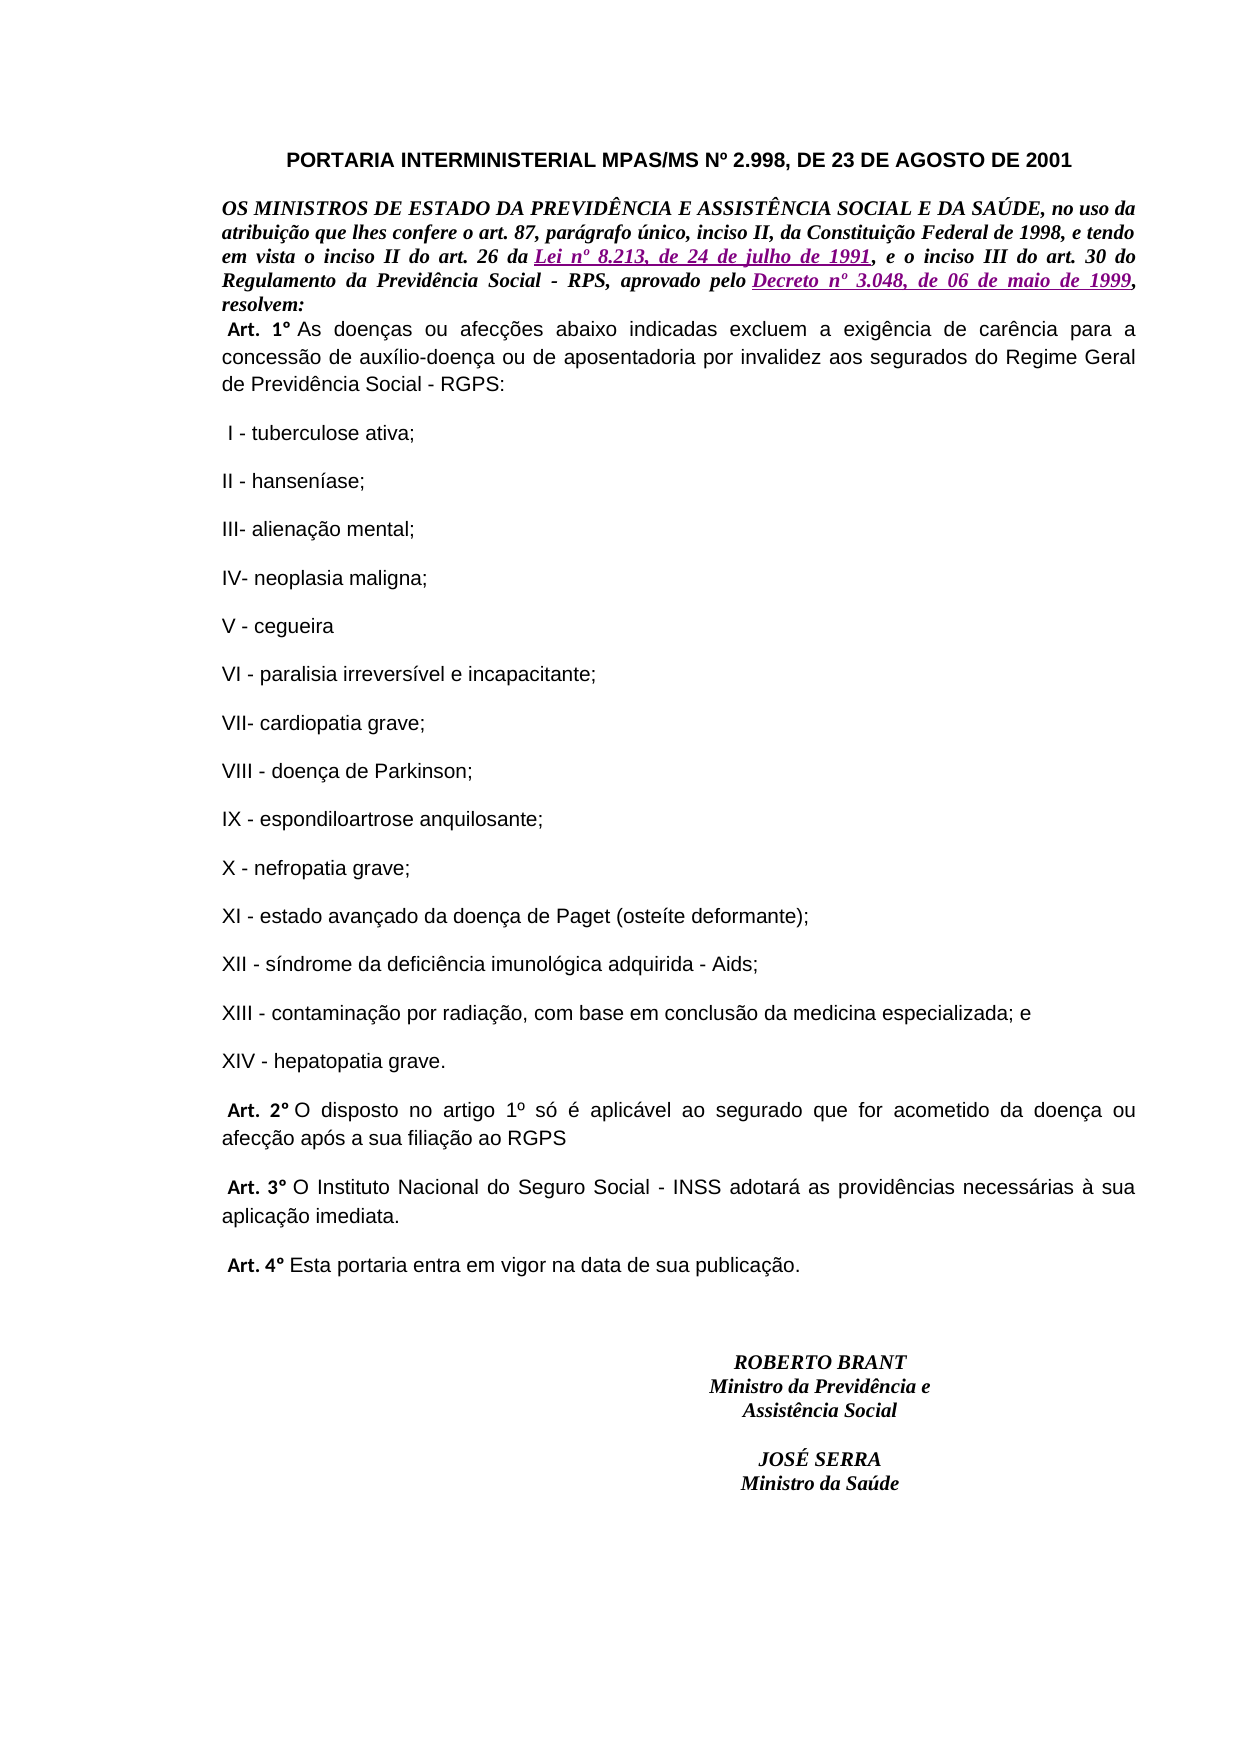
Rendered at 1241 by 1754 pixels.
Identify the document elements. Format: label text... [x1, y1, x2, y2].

text Art. 4º Esta portaria entra em vigor na data de sua publicação. [222, 1252, 1137, 1277]
text VIII - doença de Parkinson; [222, 759, 1137, 783]
text II - hanseníase; [222, 469, 1137, 493]
text VI - paralisia irreversível e incapacitante; [222, 662, 1137, 686]
text V - cegueira [222, 614, 1137, 638]
text X - nefropatia grave; [222, 856, 1137, 879]
text IX - espondiloartrose anquilosante; [222, 807, 1137, 831]
text I - tuberculose ativa; [222, 421, 1137, 444]
text PORTARIA INTERMINISTERIAL MPAS/MS Nº 2.998, DE 23 DE AGOSTO DE 2001 [222, 148, 1137, 172]
text XIV - hepatopatia grave. [222, 1049, 1137, 1073]
text Art. 3º O Instituto Nacional do Seguro Social - INSS adotará as providências necessárias à sua aplicação imediata. [222, 1174, 1137, 1227]
text XI - estado avançado da doença de Paget (osteíte deformante); [222, 904, 1137, 928]
text ROBERTO BRANT Ministro da Previdência e Assistência Social JOSÉ SERRA Ministro da Saúde [672, 1350, 968, 1494]
text Art. 1º As doenças ou afecções abaixo indicadas excluem a exigência de carência para a concessão de auxílio-doença ou de aposentadoria por invalidez aos segurados do Regime Geral de Previdência Social - RGPS: [222, 316, 1137, 396]
text VII- cardiopatia grave; [222, 711, 1137, 734]
text IV- neoplasia maligna; [222, 566, 1137, 589]
text XIII - contaminação por radiação, com base em conclusão da medicina especializada; e [222, 1001, 1137, 1024]
text III- alienação mental; [222, 517, 1137, 541]
text XII - síndrome da deficiência imunológica adquirida - Aids; [222, 952, 1137, 976]
text OS MINISTROS DE ESTADO DA PREVIDÊNCIA E ASSISTÊNCIA SOCIAL E DA SAÚDE, no uso da atribuição que lhes confere o art. 87, parágrafo único, inciso II, da Constituição Federal de 1998, e tendo em vista o inciso II do art. 26 da Lei nº 8.213, de 24 de julho de 1991, e o inciso III do art. 30 do Regulamento da Previdência Social - RPS, aprovado pelo Decreto nº 3.048, de 06 de maio de 1999, resolvem: [222, 196, 1137, 316]
text Art. 2º O disposto no artigo 1º só é aplicável ao segurado que for acometido da doença ou afecção após a sua filiação ao RGPS [222, 1097, 1137, 1150]
